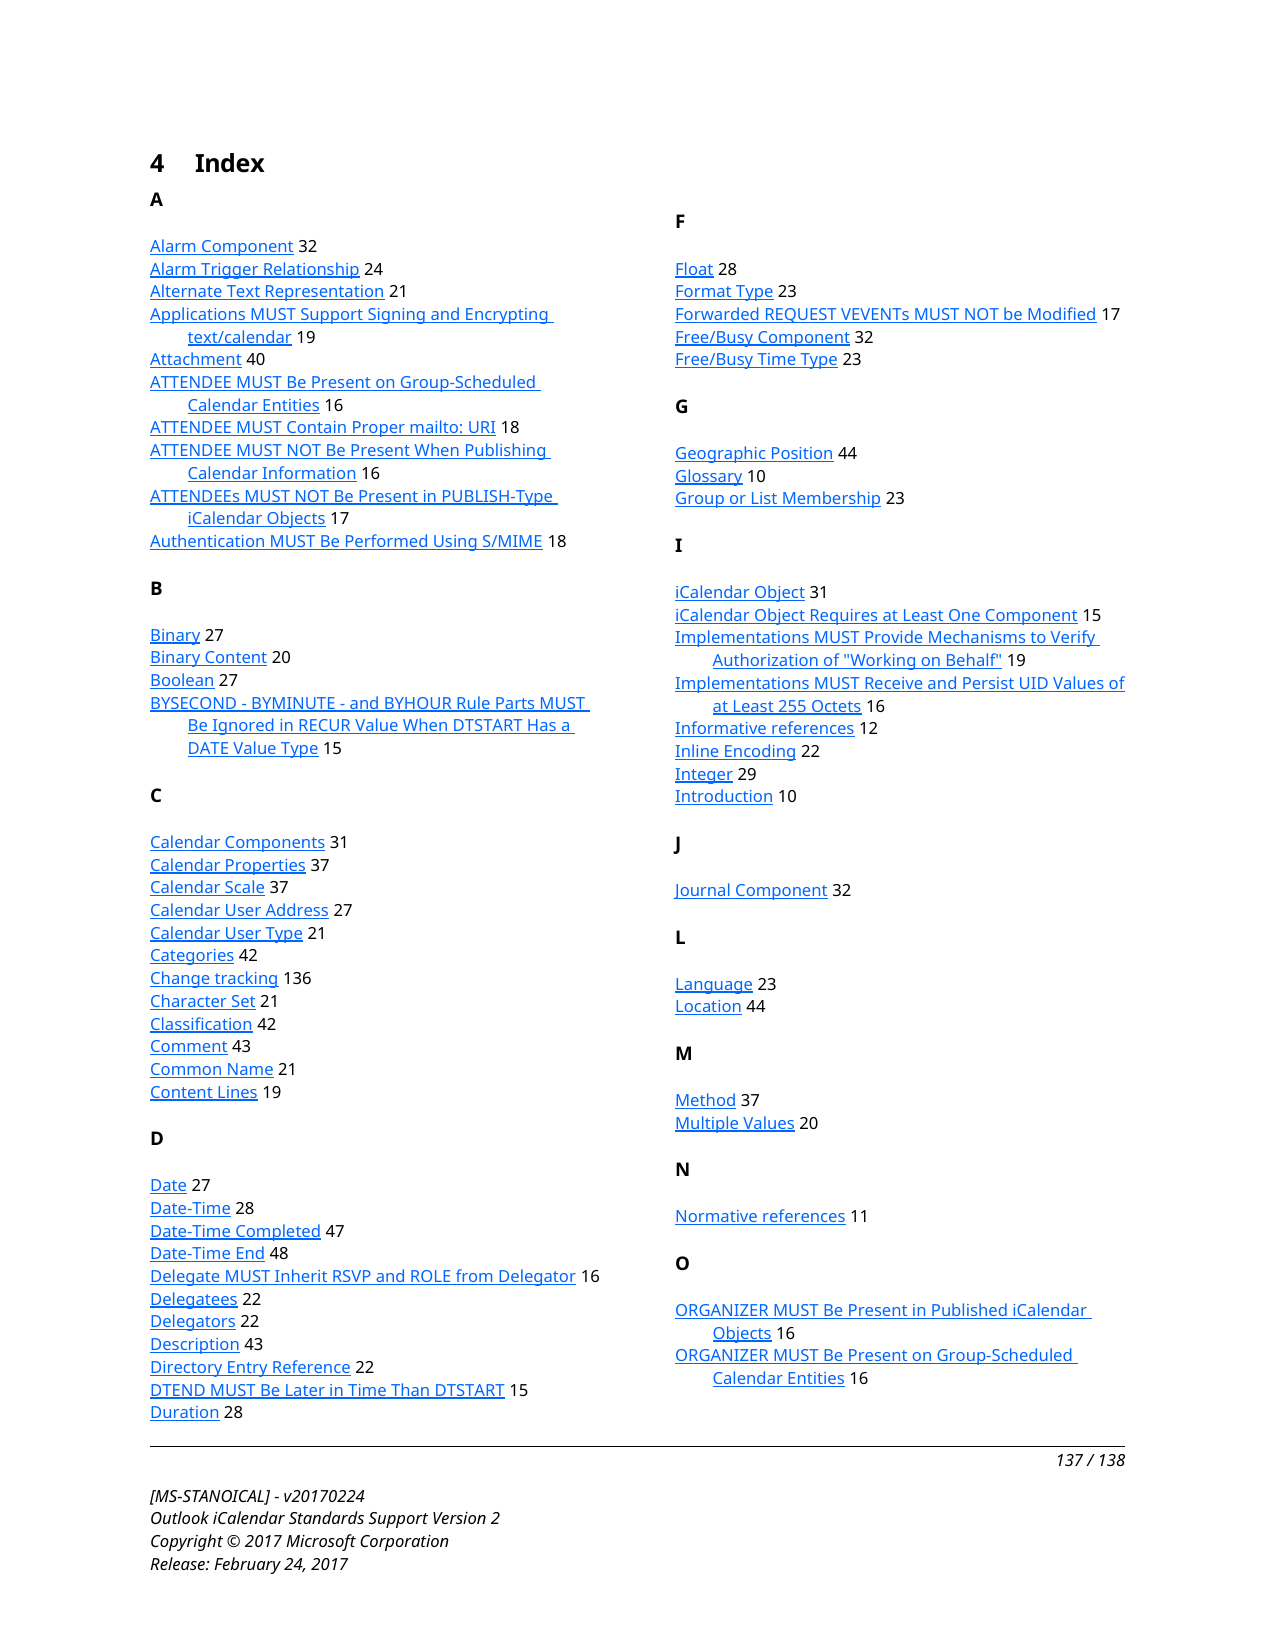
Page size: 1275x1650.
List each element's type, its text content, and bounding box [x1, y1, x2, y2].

text Glossary 10 [675, 464, 1125, 487]
text ORGANIZER MUST Be Present on Group-Scheduled Calendar Entities 15 [675, 1344, 1125, 1389]
text C [150, 782, 600, 808]
text iCalendar Object Requires at Least One Component 14 [675, 603, 1125, 626]
text B [150, 575, 600, 601]
text Binary 25 [150, 623, 600, 646]
text Binary Content 19 [150, 646, 600, 669]
text Date 26 [150, 1174, 600, 1197]
text Language 22 [675, 972, 1125, 995]
text Method 35 [675, 1089, 1125, 1111]
text Forwarded REQUEST VEVENTs MUST NOT be Modified 16 [675, 302, 1125, 325]
text Journal Component 30 [675, 879, 1125, 901]
text N [675, 1157, 1125, 1182]
text Inline Encoding 21 [675, 739, 1125, 762]
text ATTENDEE MUST Be Present on Group-Scheduled Calendar Entities 14 [150, 371, 600, 416]
text ATTENDEE MUST Contain Proper mailto: URI 17 [150, 416, 600, 439]
text Description 41 [150, 1333, 600, 1356]
text L [675, 924, 1125, 949]
text Introduction 10 [675, 785, 1125, 808]
text Delegatees 20 [150, 1287, 600, 1310]
text Calendar User Type 20 [150, 921, 600, 944]
text F [675, 209, 1125, 234]
text Float 27 [675, 257, 1125, 280]
text Calendar Properties 35 [150, 853, 600, 876]
text Delegate MUST Inherit RSVP and ROLE from Delegator 15 [150, 1265, 600, 1287]
text Date-Time Completed 45 [150, 1219, 600, 1242]
text Alarm Trigger Relationship 23 [150, 257, 600, 280]
text Change tracking 129 [150, 967, 600, 989]
text Free/Busy Time Type 21 [675, 348, 1125, 371]
text Implementations MUST Provide Mechanisms to Verify Authorization of "Working on Behalf" 18 [675, 626, 1125, 671]
text Content Lines 18 [150, 1080, 600, 1103]
text Delegators 20 [150, 1310, 600, 1333]
text Normative references 11 [675, 1205, 1125, 1228]
text A [150, 186, 600, 212]
text iCalendar Object 29 [675, 581, 1125, 603]
text Free/Busy Component 30 [675, 325, 1125, 348]
text Categories 39 [150, 944, 600, 967]
text DTEND MUST Be Later in Time Than DTSTART 14 [150, 1378, 600, 1401]
text Informative references 12 [675, 717, 1125, 739]
text Calendar Components 29 [150, 830, 600, 853]
text Alarm Component 30 [150, 234, 600, 257]
text Group or List Membership 22 [675, 487, 1125, 510]
text Date-Time End 45 [150, 1242, 600, 1265]
text D [150, 1126, 600, 1151]
text Applications MUST Support Signing and Encrypting text/calendar 17 [150, 302, 600, 348]
subtitle Index [150, 146, 1125, 180]
text Common Name 20 [150, 1057, 600, 1080]
text O [675, 1250, 1125, 1276]
text Calendar Scale 35 [150, 876, 600, 898]
text Format Type 21 [675, 280, 1125, 302]
text Calendar User Address 25 [150, 898, 600, 921]
text J [675, 830, 1125, 856]
text M [675, 1040, 1125, 1066]
text Implementations MUST Receive and Persist UID Values of at Least 255 Octets 15 [675, 671, 1125, 691]
text Character Set 19 [150, 989, 600, 1012]
text ATTENDEE MUST NOT Be Present When Publishing Calendar Information 15 [150, 439, 600, 484]
text Multiple Values 19 [675, 1111, 1125, 1134]
text Classification 40 [150, 1012, 600, 1035]
text Comment 40 [150, 1035, 600, 1057]
text Location 42 [675, 995, 1125, 1018]
text G [675, 393, 1125, 419]
text Attachment 38 [150, 348, 600, 371]
text Directory Entry Reference 21 [150, 1356, 600, 1378]
text I [675, 532, 1125, 558]
text BYSECOND - BYMINUTE - and BYHOUR Rule Parts MUST Be Ignored in RECUR Value When DTSTART Has a DATE Value Type 14 [150, 691, 600, 759]
text Alternate Text Representation 20 [150, 280, 600, 302]
text Integer 27 [675, 762, 1125, 785]
text ATTENDEEs MUST NOT Be Present in PUBLISH-Type iCalendar Objects 15 [150, 484, 600, 529]
text ORGANIZER MUST Be Present in Published iCalendar Objects 15 [675, 1299, 1125, 1344]
text Date-Time 26 [150, 1197, 600, 1219]
text Boolean 25 [150, 669, 600, 691]
text Implementations MUST Receive and Persist UID Values of at Least 255 Octets 15 [675, 692, 1125, 717]
text Geographic Position 41 [675, 442, 1125, 464]
text Authentication MUST Be Performed Using S/MIME 17 [150, 529, 600, 552]
text Duration 26 [150, 1401, 600, 1424]
